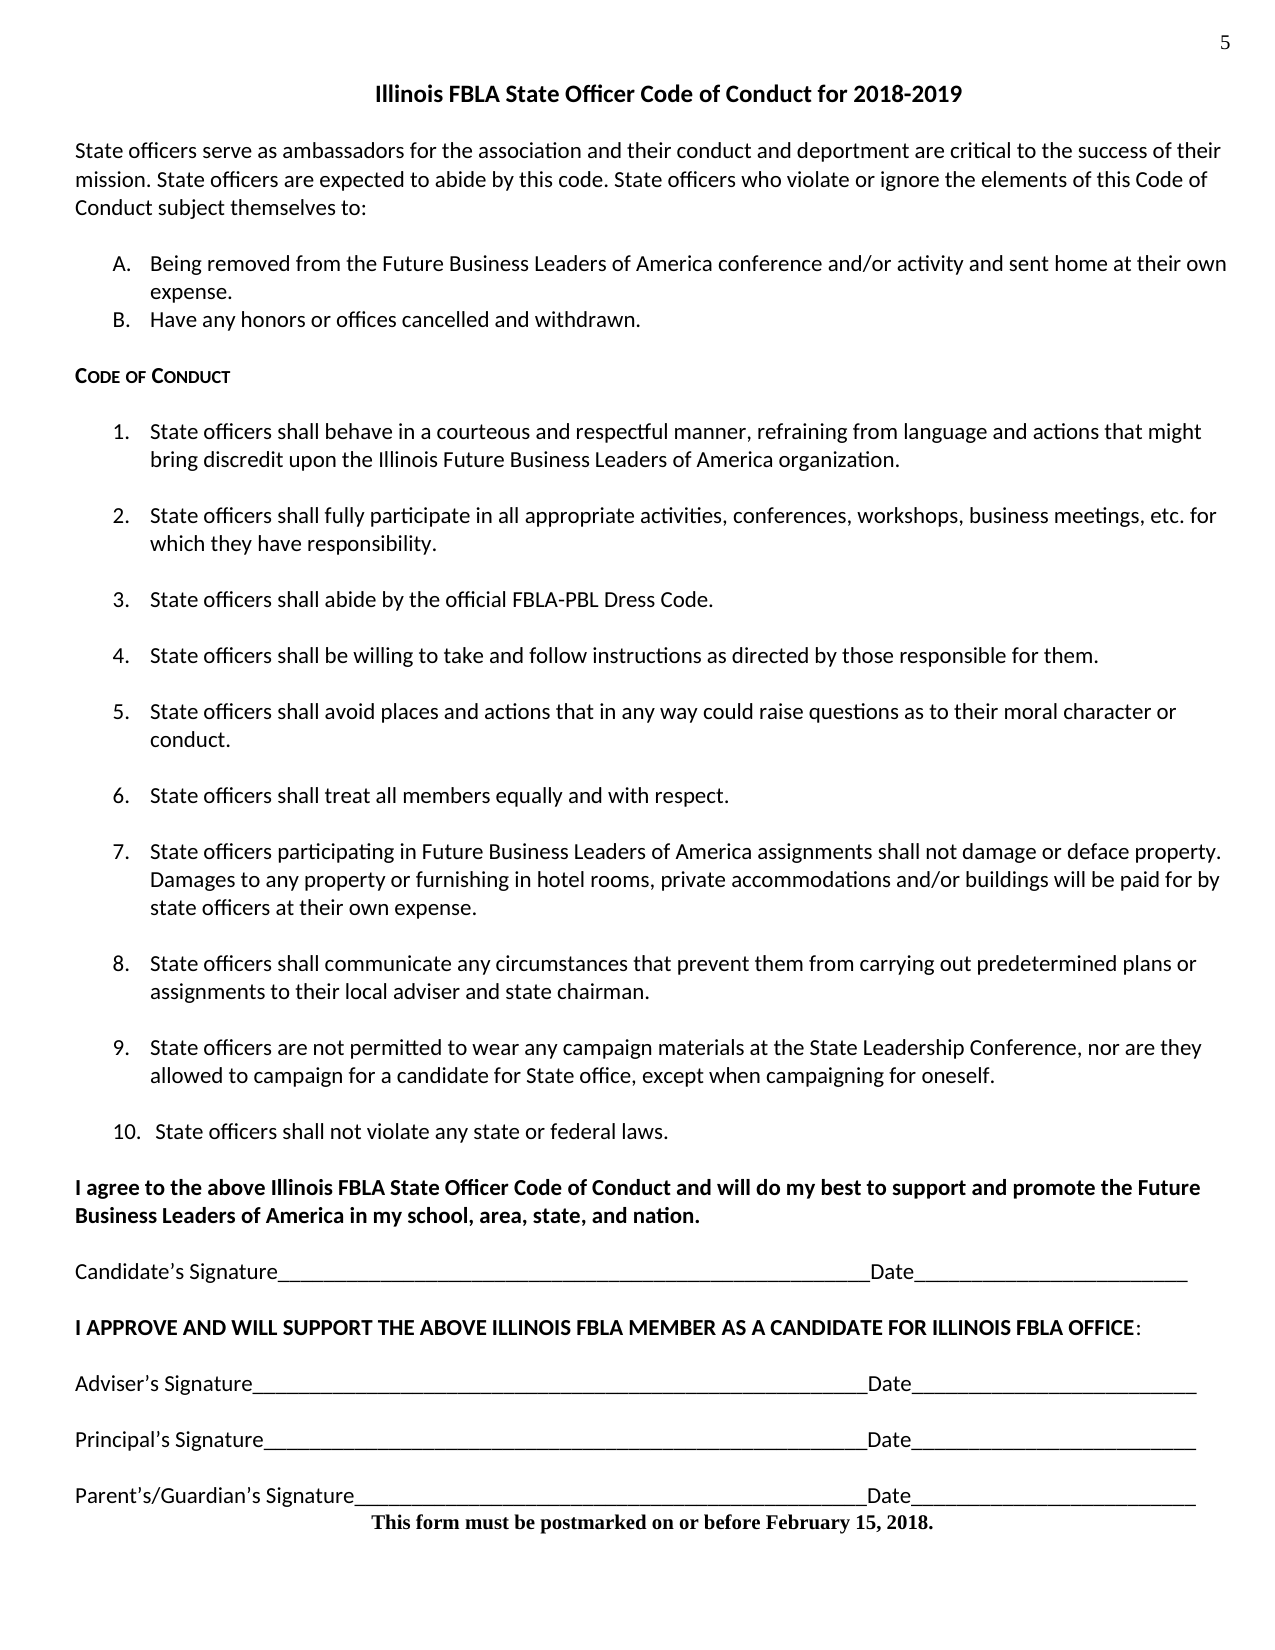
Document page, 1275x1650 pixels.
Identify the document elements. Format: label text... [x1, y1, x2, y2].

list State officers shall abide by the official FBLA-PBL Dress Code. [112, 585, 1230, 613]
list State officers shall avoid places and actions that in any way could raise questions as to their moral character or conduct. [112, 697, 1230, 753]
text I APPROVE AND WILL SUPPORT THE ABOVE ILLINOIS FBLA MEMBER AS A CANDIDATE FOR FBLA OFFICE: [75, 1313, 1230, 1342]
list Illinois FBLA State Officer Code of Conduct for 2018-2019 [375, 78, 1230, 109]
list Have any honors or offices cancelled and withdrawn. [112, 305, 1230, 333]
text This form must be postmarked on or before February 15, 2018. [75, 1510, 1230, 1534]
list State officers are not permitted to wear any campaign materials at the State Leadership Conference, nor are they allowed to campaign for a candidate for State office, except when campaigning for oneself. [112, 1033, 1230, 1089]
text Parent’s/Guardian’s Signature_____________________________________________Date_________________________ [75, 1482, 1230, 1510]
list State officers shall treat all members equally and with respect. [112, 781, 1230, 809]
text State officers serve as ambassadors for the association and their conduct and deportment are critical to the success of their mission. State officers are expected to abide by this code. State officers who violate or ignore the elements of this Code of Conduct subject themselves to: [75, 137, 1230, 221]
list State officers shall be willing to take and follow instructions as directed by those responsible for them. [112, 641, 1230, 669]
text Code of Conduct [75, 361, 1230, 389]
list State officers shall behave in a courteous and respectful manner, refraining from language and actions that might bring discredit upon the Illinois Future Business Leaders of America organization. [112, 417, 1230, 473]
list State officers shall fully participate in all appropriate activities, conferences, workshops, business meetings, etc. for which they have responsibility. [112, 501, 1230, 557]
list State officers shall not violate any state or federal laws. [112, 1117, 1230, 1145]
list I agree to the above Officer Code of Conduct and will do my best to support and promote the Future Business Leaders of in my school, area, state, and nation. [75, 1173, 1230, 1229]
text Adviser’s Signature______________________________________________________Date_________________________ [75, 1369, 1230, 1398]
text Principal’s Signature_____________________________________________________Date_________________________ [75, 1426, 1230, 1454]
list Candidate’s Signature____________________________________________________Date________________________ [75, 1257, 1230, 1286]
list State officers participating in Future Business Leaders of assignments shall not damage or deface property. Damages to any property or furnishing in hotel rooms, private accommodations and/or buildings will be paid for by state officers at their own expense. [112, 837, 1230, 921]
list State officers shall communicate any circumstances that prevent them from carrying out predetermined plans or assignments to their local adviser and state chairman. [112, 949, 1230, 1005]
list Being removed from the Future Business Leaders of America conference and/or activity and sent home at their own expense. [112, 249, 1230, 305]
